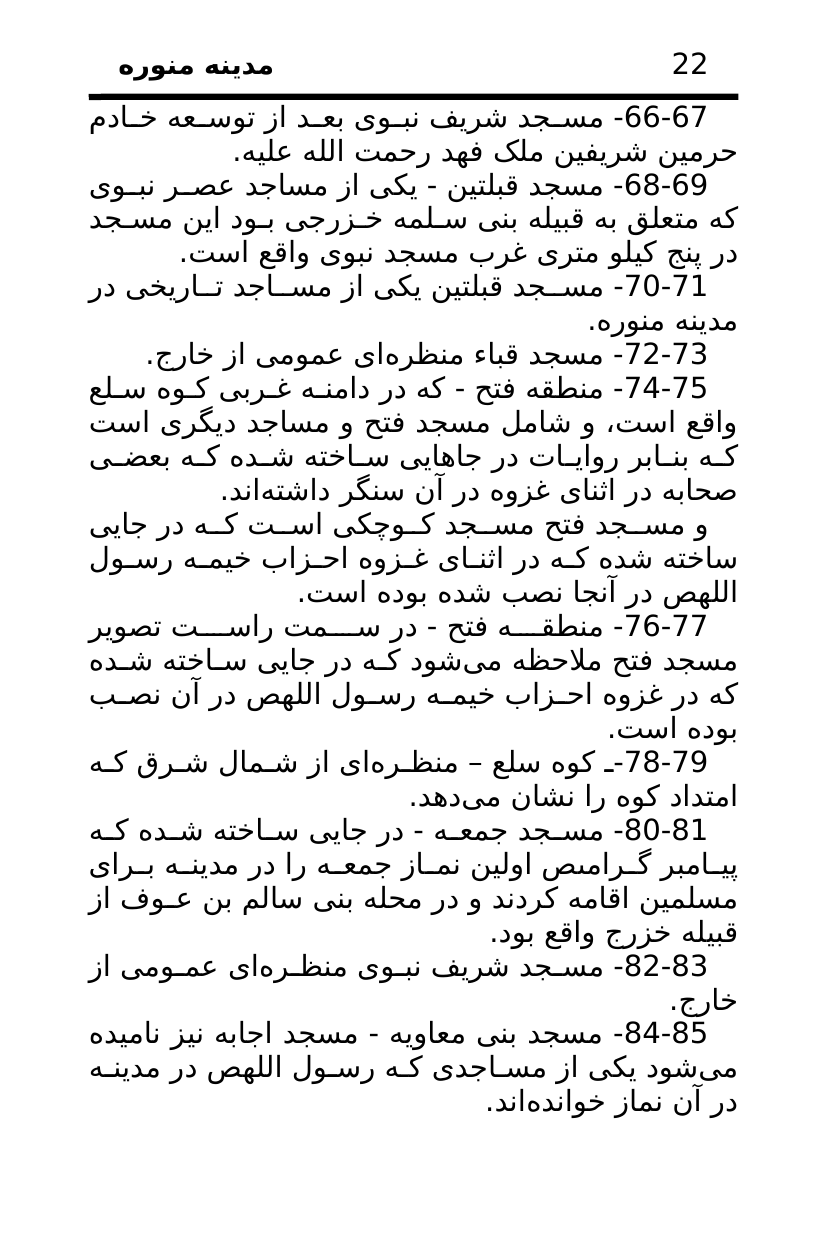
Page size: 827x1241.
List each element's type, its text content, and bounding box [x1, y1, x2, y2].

text 78-79- کوه سلع – منظره‌اى از شمال شرق که امتداد کوه را نشان مى‌دهد. [89, 745, 738, 813]
text 84-85- مسجد بنى معاویه - مسجد اجابه نیز نامیده مى‌شود یکى از مساجدى که رسول اللهص در مدینه در آن نماز خوانده‌اند. [89, 1017, 738, 1119]
text 70-71- مسجد قبلتین یکى از مساجد تاریخى در مدینه منوره. [89, 270, 738, 338]
text 74-75- منطقه فتح - که در دامنه غربى کوه سلع واقع است، و شامل مسجد فتح و مساجد دیگرى است که بنابر روایات در جاهایی ساخته شده که بعضی صحابه در اثناى غزوه در آن سنگر داشته‌اند. [89, 372, 738, 507]
text 72-73- مسجد قباء منظره‌اى عمومى از خارج. [89, 338, 738, 372]
text و مسجد فتح مسجد کوچکى است که در جایی ساخته شده که در اثناى غزوه احزاب خیمه رسول اللهص در آنجا نصب شده بوده است. [89, 507, 738, 609]
text 76-77- منطقه فتح - در سمت راست تصویر مسجد فتح ملاحظه مى‌شود که در جایی ساخته شده که در غزوه احزاب خیمه رسول اللهص در آن نصب بوده است. [89, 609, 738, 745]
text 66-67- مسجد شریف نبوى بعد از توسعه خادم حرمین شریفین ملک فهد رحمت الله علیه. [89, 100, 738, 168]
text 68-69- مسجد قبلتین - یکى از مساجد عصر نبوى که متعلق به قبیله بنى سلمه خزرجى بود این مسجد در پنج کیلو مترى غرب مسجد نبوى واقع است. [89, 168, 738, 270]
text 80-81- مسجد جمعه - در جایی ساخته شده که پیامبر گرامىص اولین نماز جمعه را در مدینه براى مسلمین اقامه کردند و در محله بنى سالم بن عوف از قبیله خزرج واقع بود. [89, 813, 738, 949]
text 82-83- مسجد شریف نبوى منظره‌اى عمومى از خارج. [89, 949, 738, 1017]
